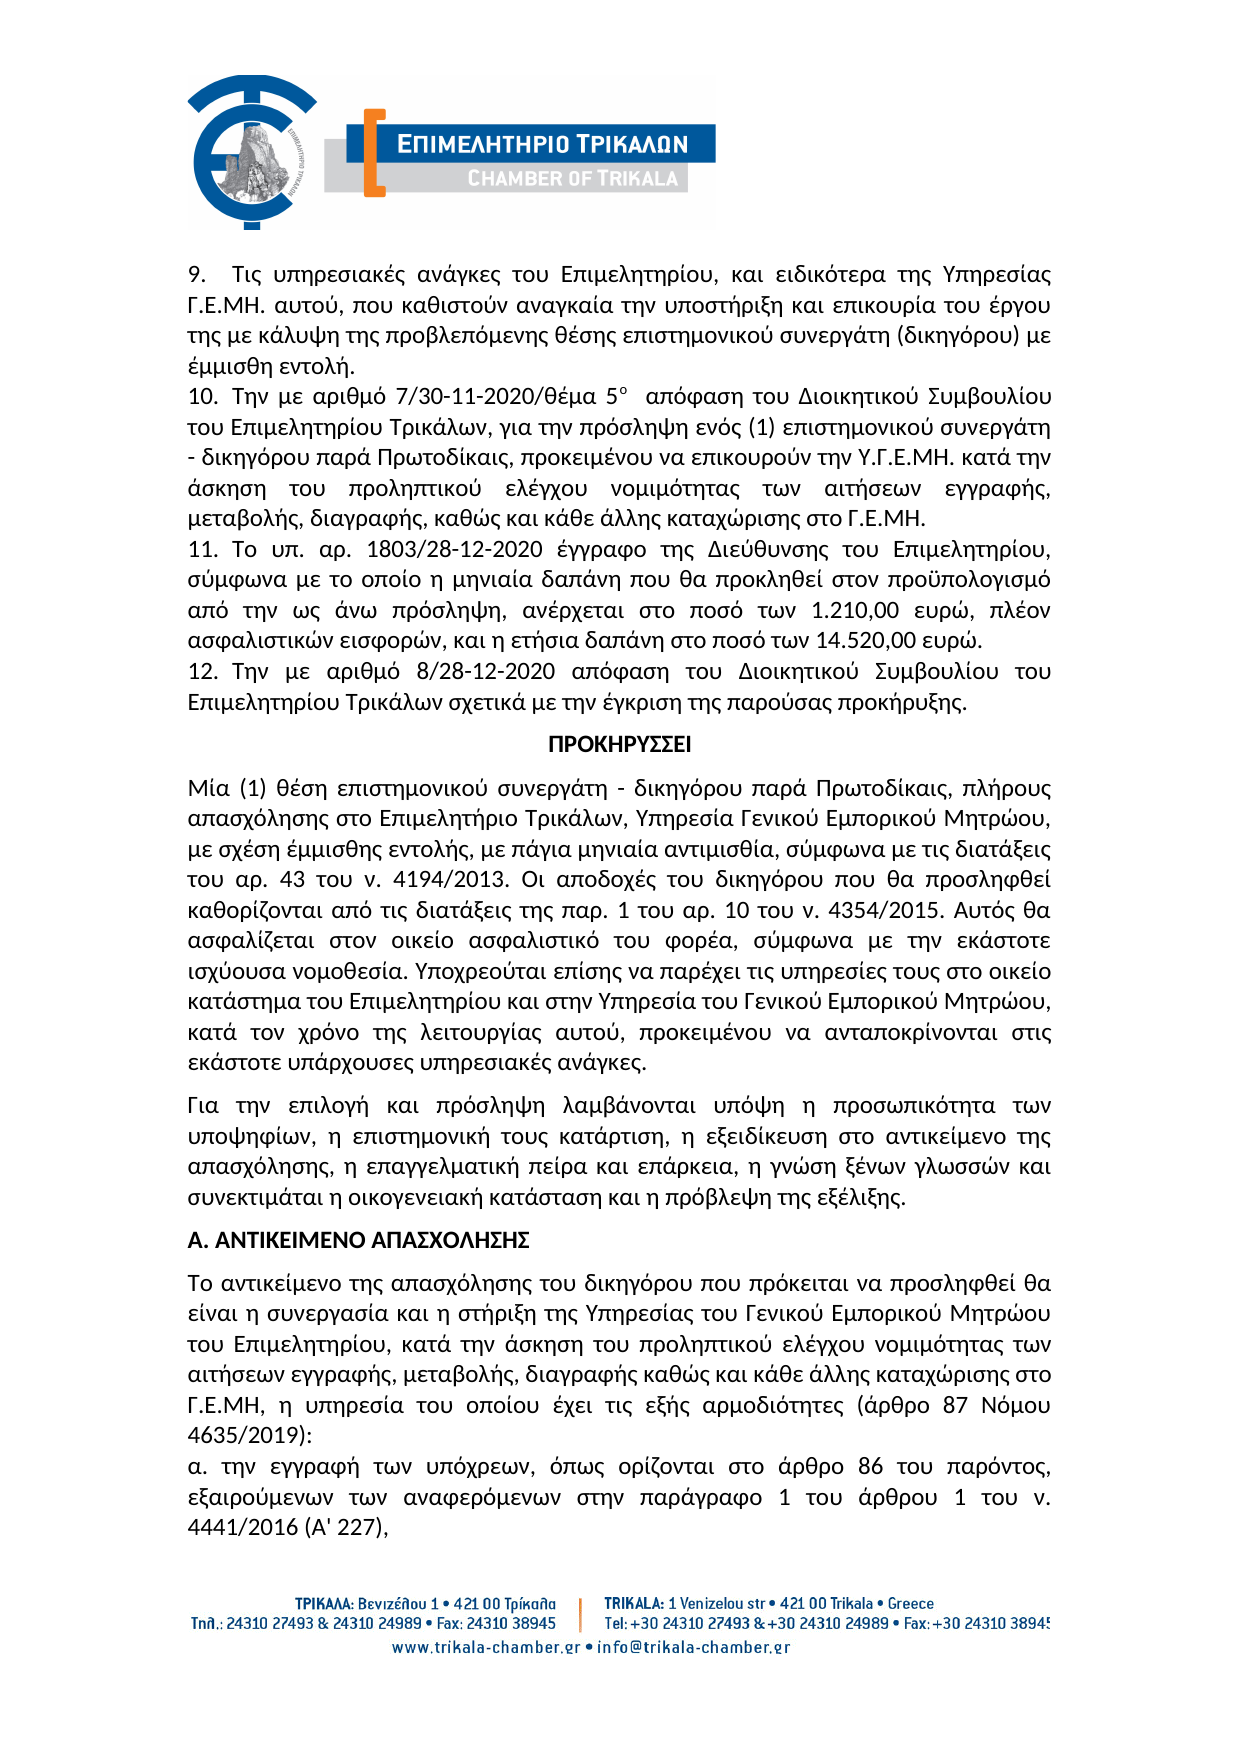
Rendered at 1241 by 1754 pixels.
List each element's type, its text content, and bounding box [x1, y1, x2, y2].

text Για την επιλογή και πρόσληψη λαμβάνονται υπόψη η προσωπικότητα των υποψηφίων, η επιστημονική τους κατάρτιση, η εξειδίκευση στο αντικείμενο της απασχόλησης, η επαγγελματική πείρα και επάρκεια, η γνώση ξένων γλωσσών και συνεκτιμάται η οικογενειακή κατάσταση και η πρόβλεψη της εξέλιξης. [187, 1089, 1053, 1211]
list Το υπ. αρ. 1803/28-12-2020 έγγραφο της Διεύθυνσης του Επιμελητηρίου, σύμφωνα με το οποίο η μηνιαία δαπάνη που θα προκληθεί στον προϋπολογισμό από την ως άνω πρόσληψη, ανέρχεται στο ποσό των 1.210,00 ευρώ, πλέον ασφαλιστικών εισφορών, και η ετήσια δαπάνη στο ποσό των 14.520,00 ευρώ. [187, 533, 1053, 655]
list Τις υπηρεσιακές ανάγκες του Επιμελητηρίου, και ειδικότερα της Υπηρεσίας Γ.Ε.ΜΗ. αυτού, που καθιστούν αναγκαία την υποστήριξη και επικουρία του έργου της με κάλυψη της προβλεπόμενης θέσης επιστημονικού συνεργάτη (δικηγόρου) με έμμισθη εντολή. [187, 258, 1053, 380]
picture [187, 1597, 1050, 1654]
picture [187, 75, 716, 230]
text Mία (1) θέση επιστημονικού συνεργάτη - δικηγόρου παρά Πρωτοδίκαις, πλήρους απασχόλησης στο Επιμελητήριο Τρικάλων, Υπηρεσία Γενικού Εμπορικού Μητρώου, με σχέση έμμισθης εντολής, με πάγια μηνιαία αντιμισθία, σύμφωνα με τις διατάξεις του αρ. 43 του ν. 4194/2013. Οι αποδοχές του δικηγόρου που θα προσληφθεί καθορίζονται από τις διατάξεις της παρ. 1 του αρ. 10 του ν. 4354/2015. Αυτός θα ασφαλίζεται στον οικείο ασφαλιστικό του φορέα, σύμφωνα με την εκάστοτε ισχύουσα νομοθεσία. Υποχρεούται επίσης να παρέχει τις υπηρεσίες τους στο οικείο κατάστημα του Επιμελητηρίου και στην Υπηρεσία του Γενικού Εμπορικού Μητρώου, κατά τον χρόνο της λειτουργίας αυτού, προκειμένου να ανταποκρίνονται στις εκάστοτε υπάρχουσες υπηρεσιακές ανάγκες. [187, 772, 1053, 1077]
text ΠΡΟΚΗΡΥΣΣΕΙ [187, 729, 1053, 759]
text α. την εγγραφή των υπόχρεων, όπως ορίζονται στο άρθρο 86 του παρόντος, εξαιρούμενων των αναφερόμενων στην παράγραφο 1 του άρθρου 1 του ν. 4441/2016 (Α' 227), [187, 1450, 1053, 1542]
text Το αντικείμενο της απασχόλησης του δικηγόρου που πρόκειται να προσληφθεί θα είναι η συνεργασία και η στήριξη της Υπηρεσίας του Γενικού Εμπορικού Μητρώου του Επιμελητηρίου, κατά την άσκηση του προληπτικού ελέγχου νομιμότητας των αιτήσεων εγγραφής, μεταβολής, διαγραφής καθώς και κάθε άλλης καταχώρισης στο Γ.Ε.ΜΗ, η υπηρεσία του οποίου έχει τις εξής αρμοδιότητες (άρθρο 87 Νόμου 4635/2019): [187, 1267, 1053, 1450]
list Την με αριθμό 8/28-12-2020 απόφαση του Διοικητικού Συμβουλίου του Επιμελητηρίου Τρικάλων σχετικά με την έγκριση της παρούσας προκήρυξης. [187, 655, 1053, 716]
text Α. ΑΝΤΙΚΕΙΜΕΝΟ ΑΠΑΣΧΟΛΗΣΗΣ [187, 1224, 1053, 1254]
list Την με αριθμό 7/30-11-2020/θέμα 5ο απόφαση του Διοικητικού Συμβουλίου του Επιμελητηρίου Τρικάλων, για την πρόσληψη ενός (1) επιστημονικού συνεργάτη - δικηγόρου παρά Πρωτοδίκαις, προκειμένου να επικουρούν την Υ.Γ.Ε.ΜΗ. κατά την άσκηση του προληπτικού ελέγχου νομιμότητας των αιτήσεων εγγραφής, μεταβολής, διαγραφής, καθώς και κάθε άλλης καταχώρισης στο Γ.Ε.ΜΗ. [187, 380, 1053, 533]
